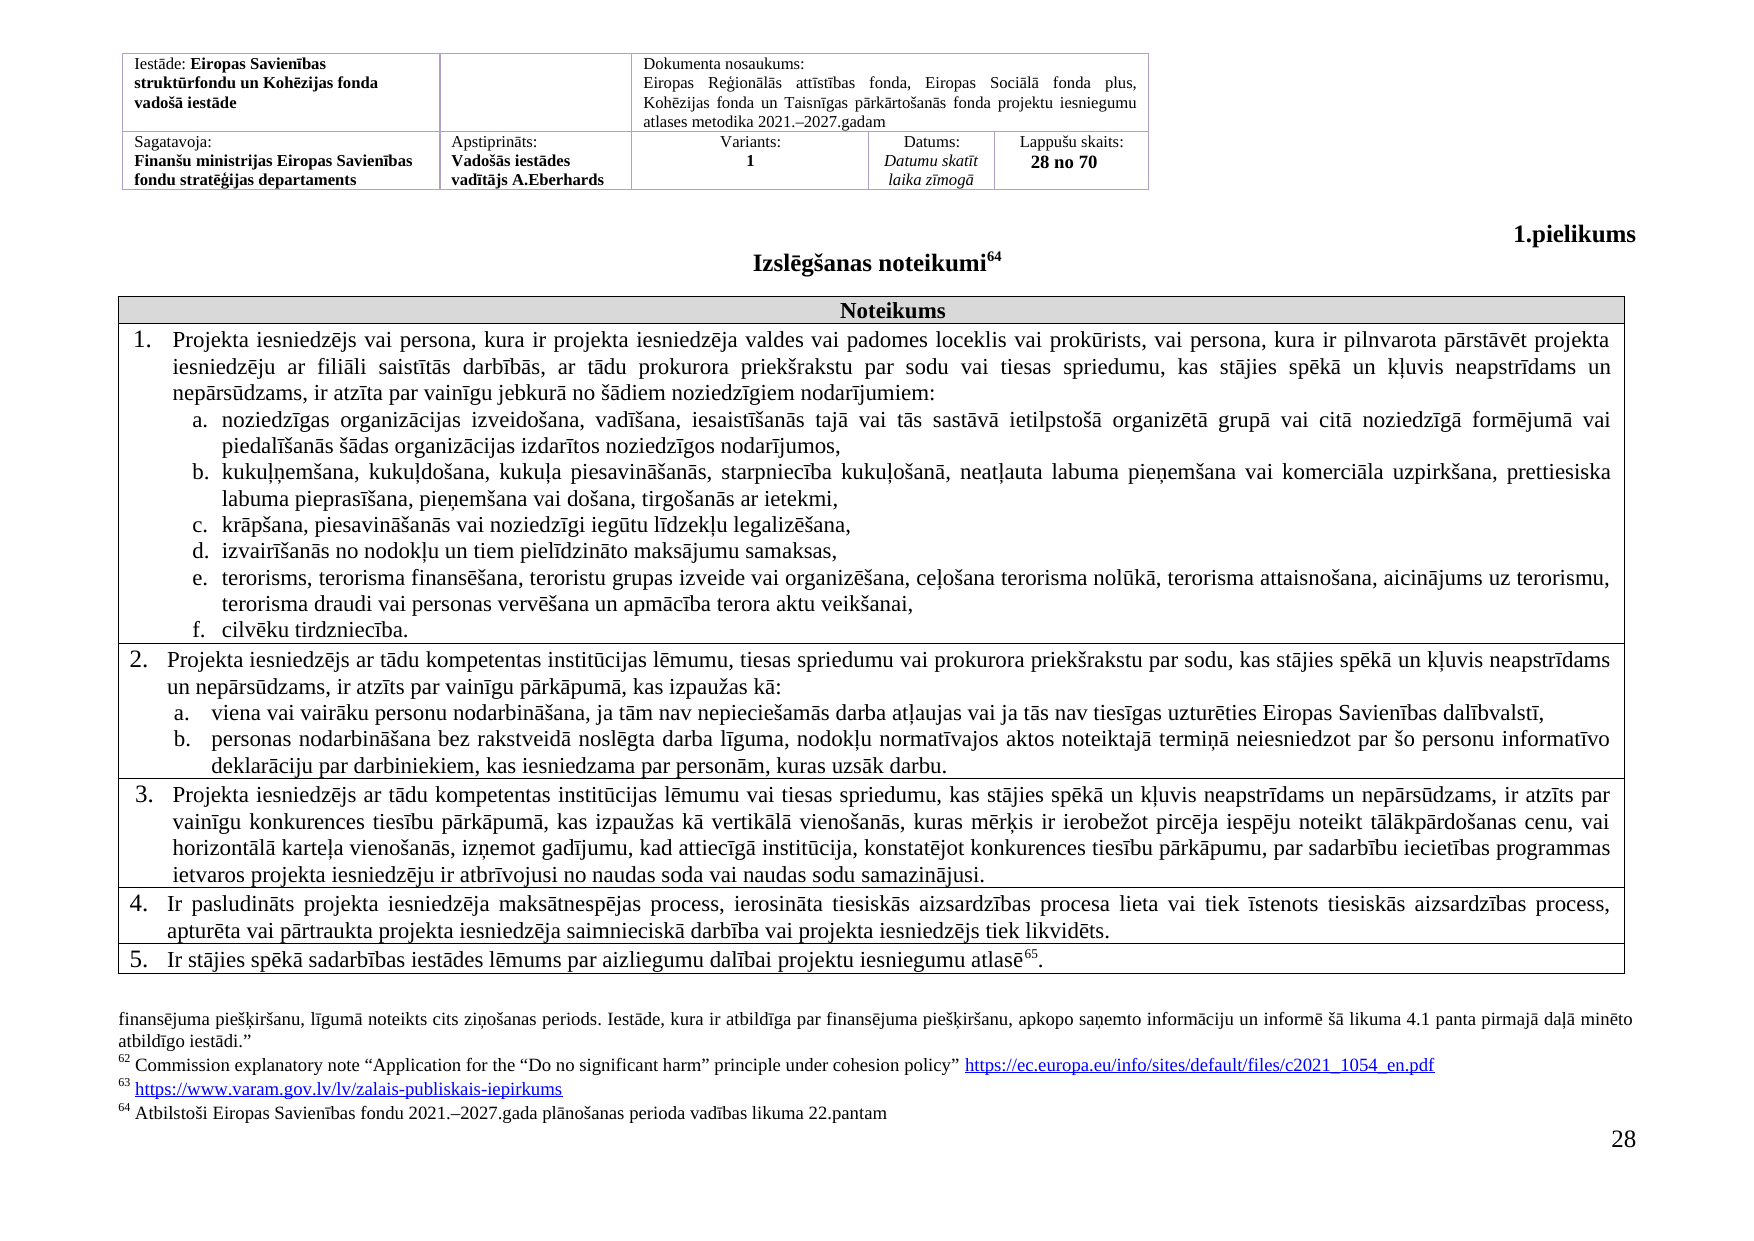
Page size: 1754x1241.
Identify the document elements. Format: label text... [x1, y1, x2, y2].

table_cell Projekta iesniedzējs ar tādu kompetentas institūcijas lēmumu vai tiesas spriedumu, kas stājies spēkā un kļuvis neapstrīdams un nepārsūdzams, ir atzīts par vainīgu konkurences tiesību pārkāpumā, kas izpaužas kā vertikālā vienošanās, kuras mērķis ir ierobežot pircēja iespēju noteikt tālākpārdošanas cenu, vai horizontālā karteļa vienošanās, izņemot gadījumu, kad attiecīgā institūcija, konstatējot konkurences tiesību pārkāpumu, par sadarbību iecietības programmas ietvaros projekta iesniedzēju ir atbrīvojusi no naudas soda vai naudas sodu samazinājusi. [119, 779, 1624, 887]
table_cell Ir pasludināts projekta iesniedzēja maksātnespējas process, ierosināta tiesiskās aizsardzības procesa lieta vai tiek īstenots tiesiskās aizsardzības process, apturēta vai pārtraukta projekta iesniedzēja saimnieciskā darbība vai projekta iesniedzējs tiek likvidēts. [119, 888, 1624, 943]
table_header Noteikums [119, 297, 1624, 323]
subtitle 1.pielikums [118, 219, 1636, 248]
table_cell Ir stājies spēkā sadarbības iestādes lēmums par aizliegumu dalībai projektu iesniegumu atlasē. [119, 944, 1624, 973]
table_cell Projekta iesniedzējs ar tādu kompetentas institūcijas lēmumu, tiesas spriedumu vai prokurora priekšrakstu par sodu, kas stājies spēkā un kļuvis neapstrīdams un nepārsūdzams, ir atzīts par vainīgu pārkāpumā, kas izpaužas kā: viena vai vairāku personu nodarbināšana, ja tām nav nepieciešamās darba atļaujas vai ja tās nav tiesīgas uzturēties Eiropas Savienības dalībvalstī, personas nodarbināšana bez rakstveidā noslēgta darba līguma, nodokļu normatīvajos aktos noteiktajā termiņā neiesniedzot par šo personu informatīvo deklarāciju par darbiniekiem, kas iesniedzama par personām, kuras uzsāk darbu. [119, 644, 1624, 778]
table_cell Projekta iesniedzējs vai persona, kura ir projekta iesniedzēja valdes vai padomes loceklis vai prokūrists, vai persona, kura ir pilnvarota pārstāvēt projekta iesniedzēju ar filiāli saistītās darbībās, ar tādu prokurora priekšrakstu par sodu vai tiesas spriedumu, kas stājies spēkā un kļuvis neapstrīdams un nepārsūdzams, ir atzīta par vainīgu jebkurā no šādiem noziedzīgiem nodarījumiem: noziedzīgas organizācijas izveidošana, vadīšana, iesaistīšanās tajā vai tās sastāvā ietilpstošā organizētā grupā vai citā noziedzīgā formējumā vai piedalīšanās šādas organizācijas izdarītos noziedzīgos nodarījumos, kukuļņemšana, kukuļdošana, kukuļa piesavināšanās, starpniecība kukuļošanā, neatļauta labuma pieņemšana vai komerciāla uzpirkšana, prettiesiska labuma pieprasīšana, pieņemšana vai došana, tirgošanās ar ietekmi, krāpšana, piesavināšanās vai noziedzīgi iegūtu līdzekļu legalizēšana, izvairīšanās no nodokļu un tiem pielīdzināto maksājumu samaksas, terorisms, terorisma finansēšana, teroristu grupas izveide vai organizēšana, ceļošana terorisma nolūkā, terorisma attaisnošana, aicinājums uz terorismu, terorisma draudi vai personas vervēšana un apmācība terora aktu veikšanai, cilvēku tirdzniecība. [119, 324, 1624, 643]
text Izslēgšanas noteikumi [118, 248, 1636, 277]
